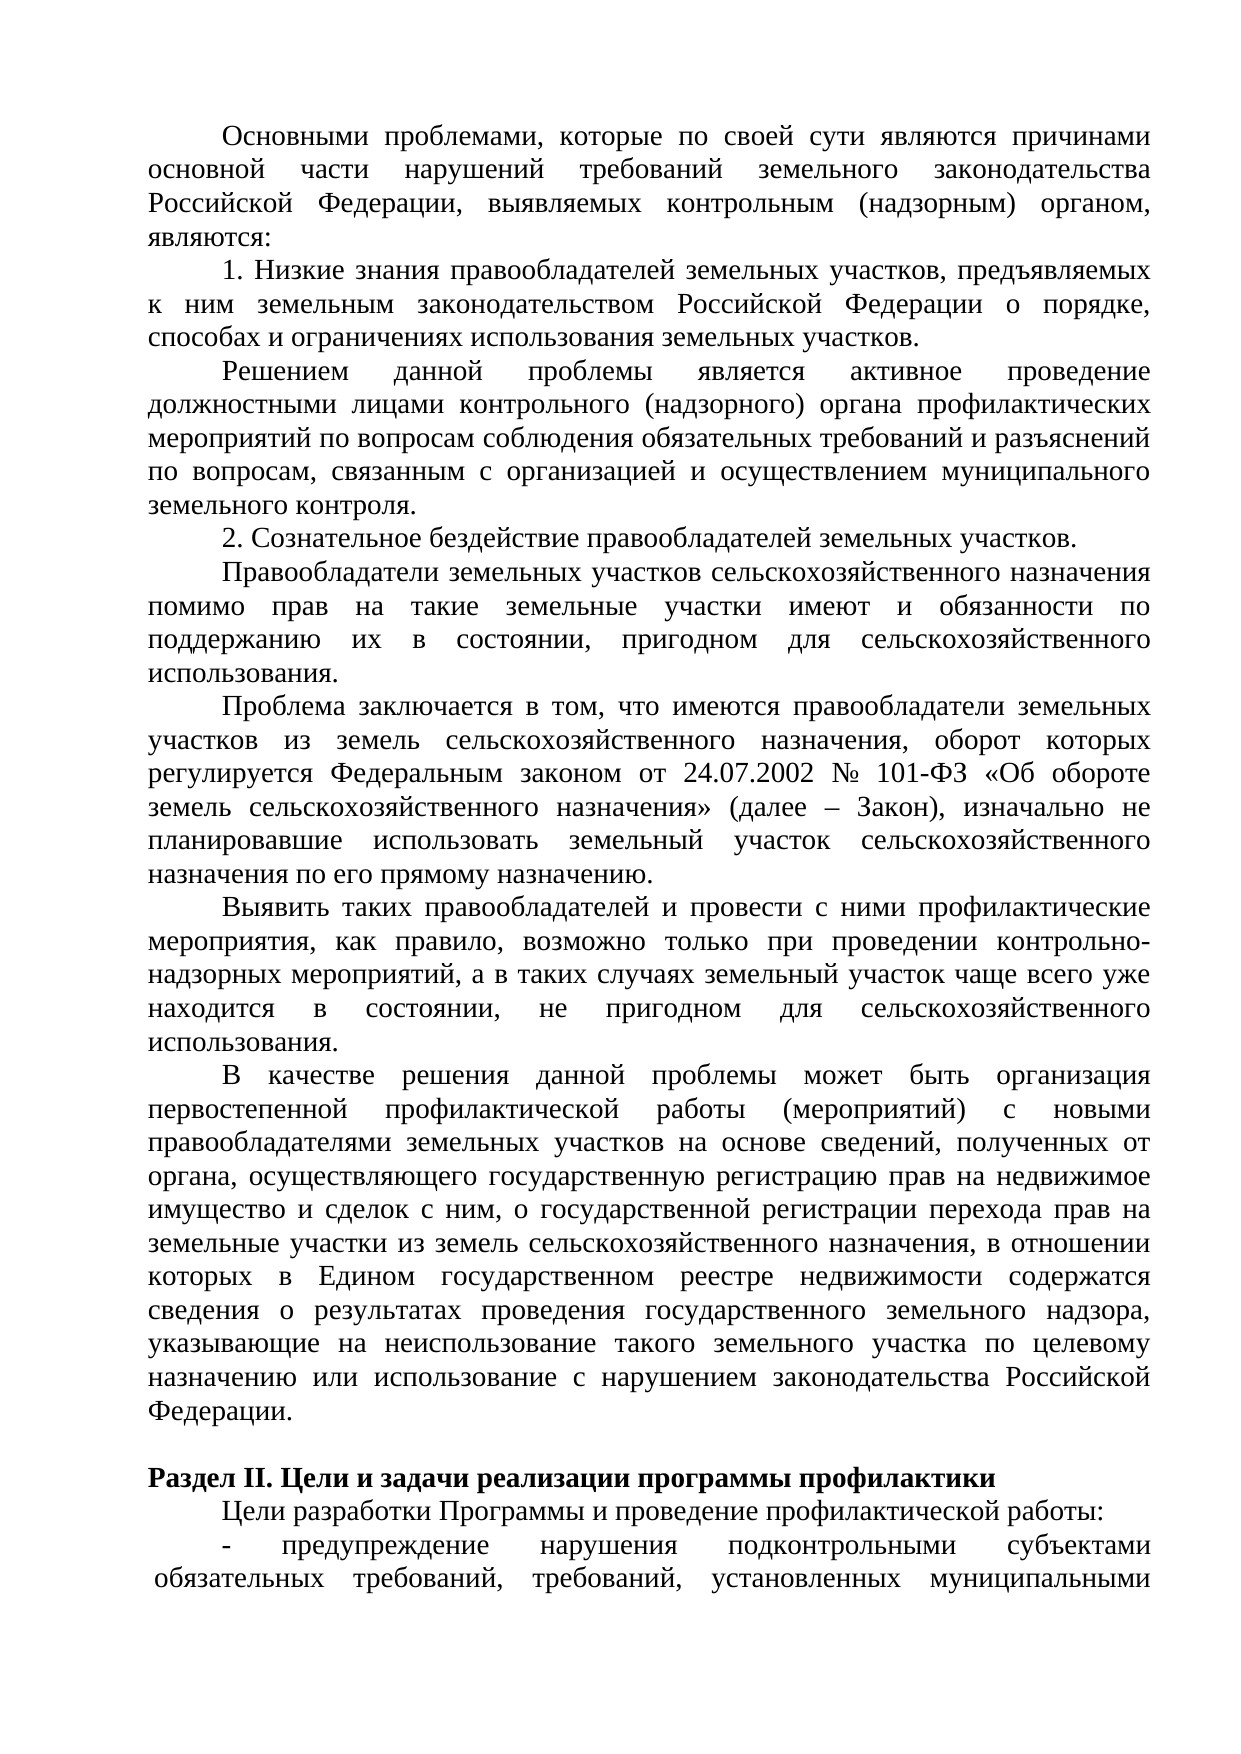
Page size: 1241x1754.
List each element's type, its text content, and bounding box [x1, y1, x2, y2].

text В качестве решения данной проблемы может быть организация первостепенной профилактической работы (мероприятий) с новыми правообладателями земельных участков на основе сведений, полученных от органа, осуществляющего государственную регистрацию прав на недвижимое имущество и сделок с ним, о государственной регистрации перехода прав на земельные участки из земель сельскохозяйственного назначения, в отношении которых в Едином государственном реестре недвижимости содержатся сведения о результатах проведения государственного земельного надзора, указывающие на неиспользование такого земельного участка по целевому назначению или использование с нарушением законодательства Российской Федерации. [148, 1057, 1152, 1426]
text Выявить таких правообладателей и провести с ними профилактические мероприятия, как правило, возможно только при проведении контрольно-надзорных мероприятий, а в таких случаях земельный участок чаще всего уже находится в состоянии, не пригодном для сельскохозяйственного использования. [148, 889, 1152, 1057]
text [154, 1527, 1152, 1594]
text Раздел II. Цели и задачи реализации программы профилактики [148, 1460, 1152, 1493]
text 2. Сознательное бездействие правообладателей земельных участков. [148, 521, 1152, 554]
text 1. Низкие знания правообладателей земельных участков, предъявляемых к ним земельным законодательством Российской Федерации о порядке, способах и ограничениях использования земельных участков. [148, 252, 1152, 353]
text Правообладатели земельных участков сельскохозяйственного назначения помимо прав на такие земельные участки имеют и обязанности по поддержанию их в состоянии, пригодном для сельскохозяйственного использования. [148, 554, 1152, 688]
text Решением данной проблемы является активное проведение должностными лицами контрольного (надзорного) органа профилактических мероприятий по вопросам соблюдения обязательных требований и разъяснений по вопросам, связанным с организацией и осуществлением муниципального земельного контроля. [148, 353, 1152, 521]
text Проблема заключается в том, что имеются правообладатели земельных участков из земель сельскохозяйственного назначения, оборот которых регулируется Федеральным законом от 24.07.2002 № 101-ФЗ «Об обороте земель сельскохозяйственного назначения» (далее – Закон), изначально не планировавшие использовать земельный участок сельскохозяйственного назначения по его прямому назначению. [148, 688, 1152, 889]
text Цели разработки Программы и проведение профилактической работы: [148, 1493, 1152, 1527]
text Основными проблемами, которые по своей сути являются причинами основной части нарушений требований земельного законодательства Российской Федерации, выявляемых контрольным (надзорным) органом, являются: [148, 118, 1152, 252]
